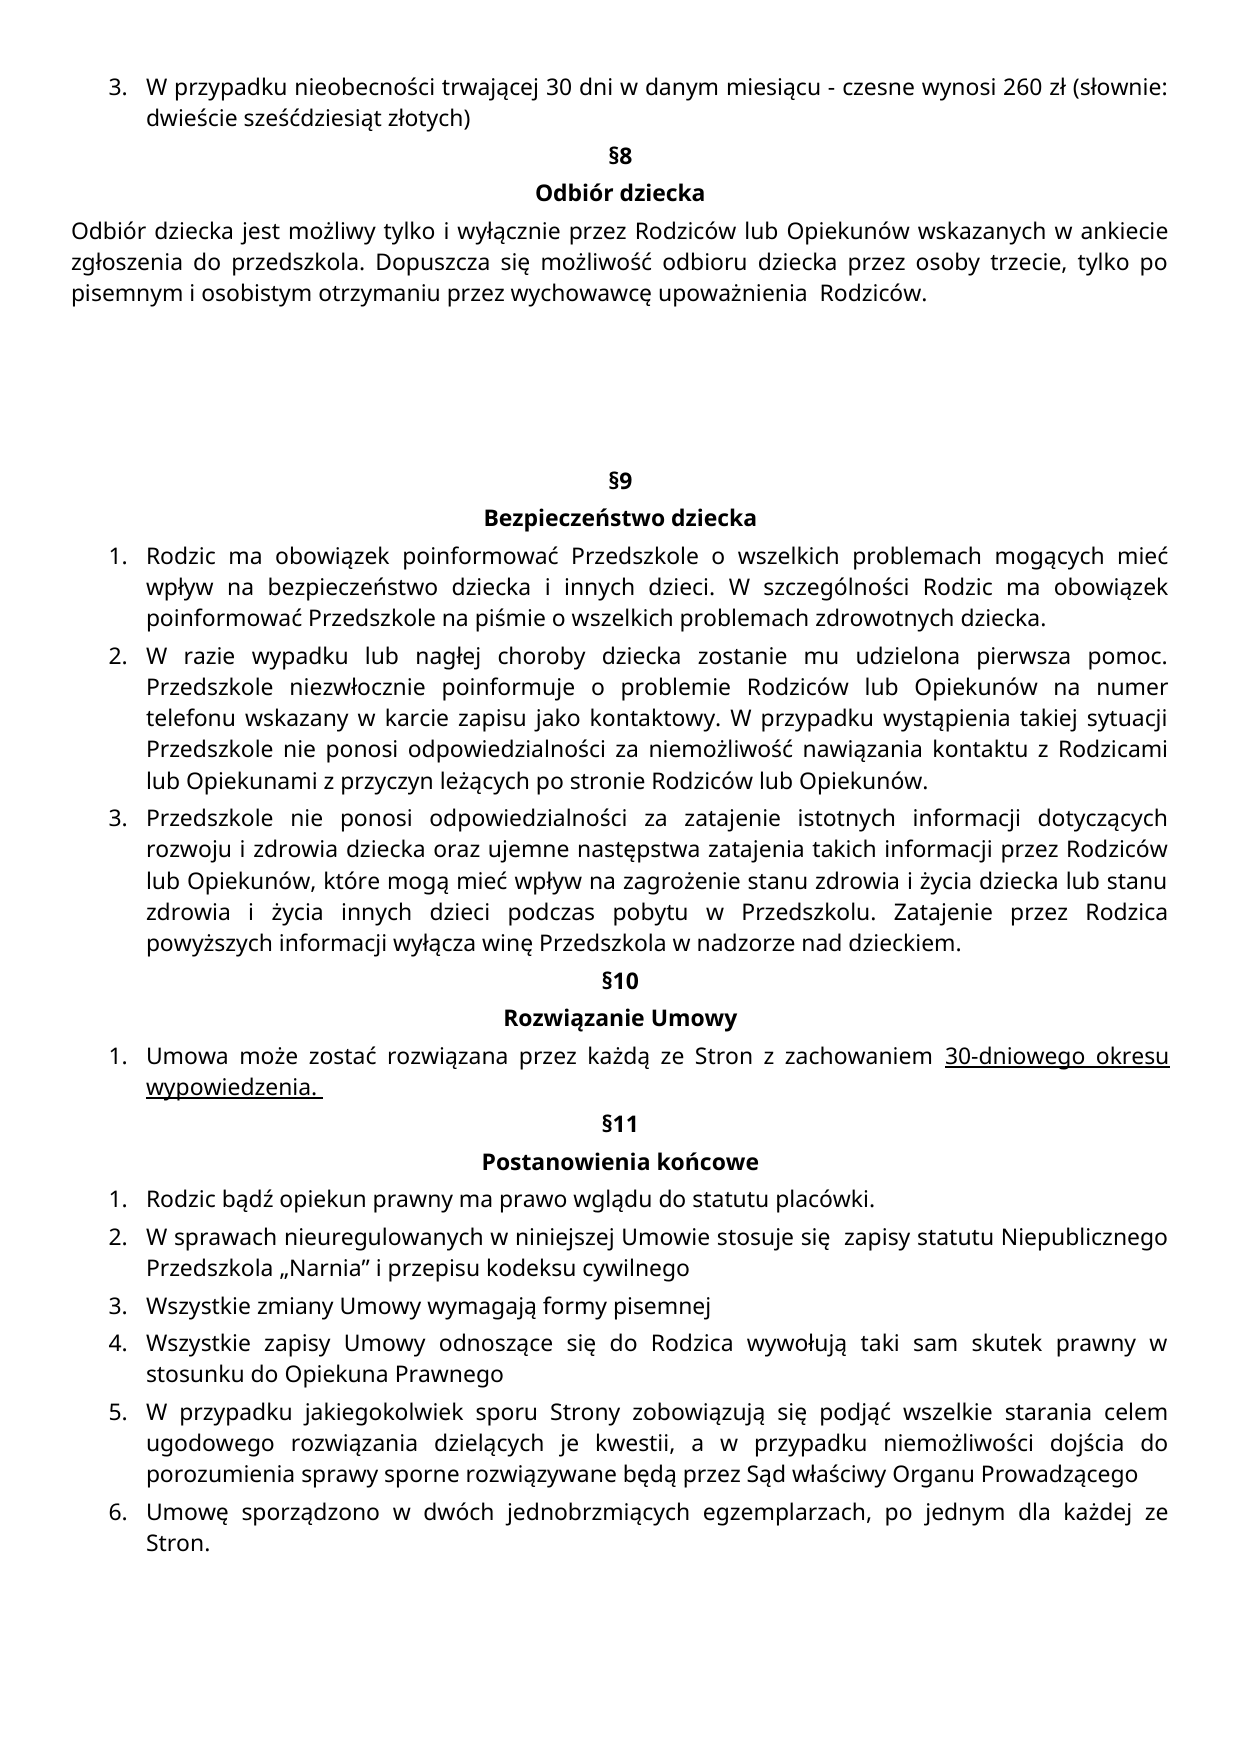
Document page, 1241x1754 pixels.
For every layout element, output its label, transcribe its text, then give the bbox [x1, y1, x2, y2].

text Bezpieczeństwo dziecka [71, 502, 1169, 533]
text §9 [71, 464, 1169, 496]
list Umowa może zostać rozwiązana przez każdą ze Stron z zachowaniem 30-dniowego okresu wypowiedzenia. [108, 1039, 1169, 1102]
text Odbiór dziecka [71, 177, 1169, 208]
text §8 [71, 139, 1169, 171]
list W przypadku jakiegokolwiek sporu Strony zobowiązują się podjąć wszelkie starania celem ugodowego rozwiązania dzielących je kwestii, a w przypadku niemożliwości dojścia do porozumienia sprawy sporne rozwiązywane będą przez Sąd właściwy Organu Prowadzącego [108, 1396, 1169, 1489]
list Umowę sporządzono w dwóch jednobrzmiących egzemplarzach, po jednym dla każdej ze Stron. [108, 1496, 1169, 1558]
list W sprawach nieuregulowanych w niniejszej Umowie stosuje się zapisy statutu Niepublicznego Przedszkola „Narnia” i przepisu kodeksu cywilnego [108, 1221, 1169, 1283]
list Wszystkie zmiany Umowy wymagają formy pisemnej [108, 1289, 1169, 1321]
list Przedszkole nie ponosi odpowiedzialności za zatajenie istotnych informacji dotyczących rozwoju i zdrowia dziecka oraz ujemne następstwa zatajenia takich informacji przez Rodziców lub Opiekunów, które mogą mieć wpływ na zagrożenie stanu zdrowia i życia dziecka lub stanu zdrowia i życia innych dzieci podczas pobytu w Przedszkolu. Zatajenie przez Rodzica powyższych informacji wyłącza winę Przedszkola w nadzorze nad dzieckiem. [108, 802, 1169, 958]
text Postanowienia końcowe [71, 1146, 1169, 1177]
list Rodzic bądź opiekun prawny ma prawo wglądu do statutu placówki. [108, 1183, 1169, 1214]
text Odbiór dziecka jest możliwy tylko i wyłącznie przez Rodziców lub Opiekunów wskazanych w ankiecie zgłoszenia do przedszkola. Dopuszcza się możliwość odbioru dziecka przez osoby trzecie, tylko po pisemnym i osobistym otrzymaniu przez wychowawcę upoważnienia Rodziców. [71, 214, 1169, 308]
text §11 [71, 1108, 1169, 1139]
list Rodzic ma obowiązek poinformować Przedszkole o wszelkich problemach mogących mieć wpływ na bezpieczeństwo dziecka i innych dzieci. W szczególności Rodzic ma obowiązek poinformować Przedszkole na piśmie o wszelkich problemach zdrowotnych dziecka. [108, 539, 1169, 633]
list W razie wypadku lub nagłej choroby dziecka zostanie mu udzielona pierwsza pomoc. Przedszkole niezwłocznie poinformuje o problemie Rodziców lub Opiekunów na numer telefonu wskazany w karcie zapisu jako kontaktowy. W przypadku wystąpienia takiej sytuacji Przedszkole nie ponosi odpowiedzialności za niemożliwość nawiązania kontaktu z Rodzicami lub Opiekunami z przyczyn leżących po stronie Rodziców lub Opiekunów. [108, 639, 1169, 796]
list W przypadku nieobecności trwającej 30 dni w danym miesiącu - czesne wynosi 260 zł (słownie: dwieście sześćdziesiąt złotych) [108, 71, 1169, 133]
text §10 [71, 964, 1169, 996]
text Rozwiązanie Umowy [71, 1002, 1169, 1033]
list Wszystkie zapisy Umowy odnoszące się do Rodzica wywołują taki sam skutek prawny w stosunku do Opiekuna Prawnego [108, 1327, 1169, 1389]
